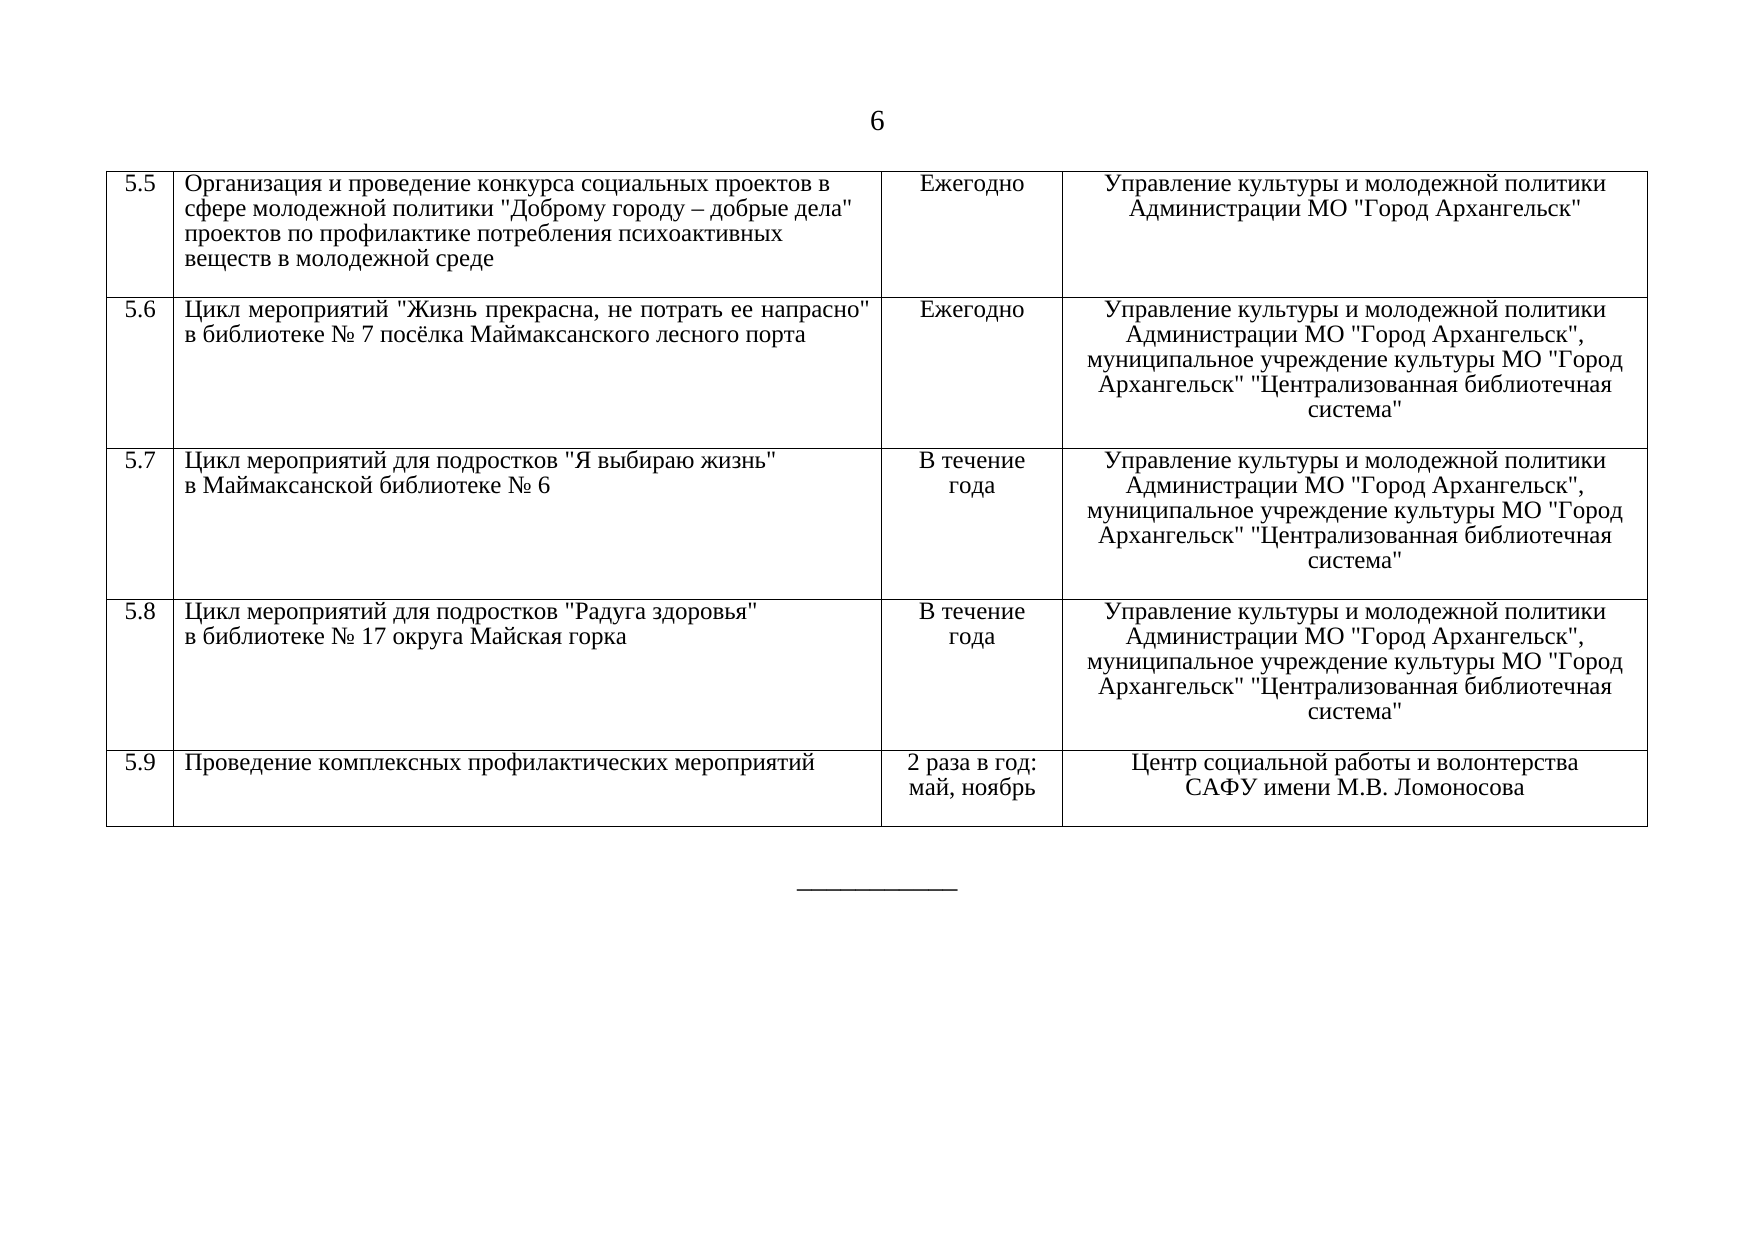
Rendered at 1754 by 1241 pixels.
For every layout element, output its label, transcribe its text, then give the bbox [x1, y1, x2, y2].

table_header Организация и проведение конкурса социальных проектов в сфере молодежной политики "Доброму городу – добрые дела" проектов по профилактике потребления психоактивных веществ в молодежной среде [174, 172, 881, 297]
table_header 5.5 [107, 172, 173, 297]
table_cell Управление культуры и молодежной политики Администрации МО "Город Архангельск", муниципальное учреждение культуры МО "Город Архангельск" "Централизованная библиотечная система" [1063, 449, 1647, 599]
table_cell Управление культуры и молодежной политики Администрации МО "Город Архангельск", муниципальное учреждение культуры МО "Город Архангельск" "Централизованная библиотечная система" [1063, 298, 1647, 448]
table_cell 5.9 [107, 751, 173, 826]
table_cell 5.7 [107, 449, 173, 599]
table_cell Центр социальной работы и волонтерства САФУ имени М.В. Ломоносова [1063, 751, 1647, 826]
table_cell В течение года [882, 600, 1062, 750]
table_header Ежегодно [882, 172, 1062, 297]
table_cell Управление культуры и молодежной политики Администрации МО "Город Архангельск", муниципальное учреждение культуры МО "Город Архангельск" "Централизованная библиотечная система" [1063, 600, 1647, 750]
table_header Управление культуры и молодежной политики Администрации МО "Город Архангельск" [1063, 172, 1647, 297]
table_cell В течение года [882, 449, 1062, 599]
table_cell 5.6 [107, 298, 173, 448]
table_cell Ежегодно [882, 298, 1062, 448]
text 6 [118, 103, 1636, 137]
table_cell Проведение комплексных профилактических мероприятий [174, 751, 881, 826]
table_cell 5.8 [107, 600, 173, 750]
table_cell Цикл мероприятий для подростков "Радуга здоровья" в библиотеке № 17 округа Майская горка [174, 600, 881, 750]
table_cell Цикл мероприятий "Жизнь прекрасна, не потрать ее напрасно" в библиотеке № 7 посёлка Маймаксанского лесного порта [174, 298, 881, 448]
table_cell 2 раза в год: май, ноябрь [882, 751, 1062, 826]
text ___________ [118, 860, 1636, 894]
table_cell Цикл мероприятий для подростков "Я выбираю жизнь" в Маймаксанской библиотеке № 6 [174, 449, 881, 599]
